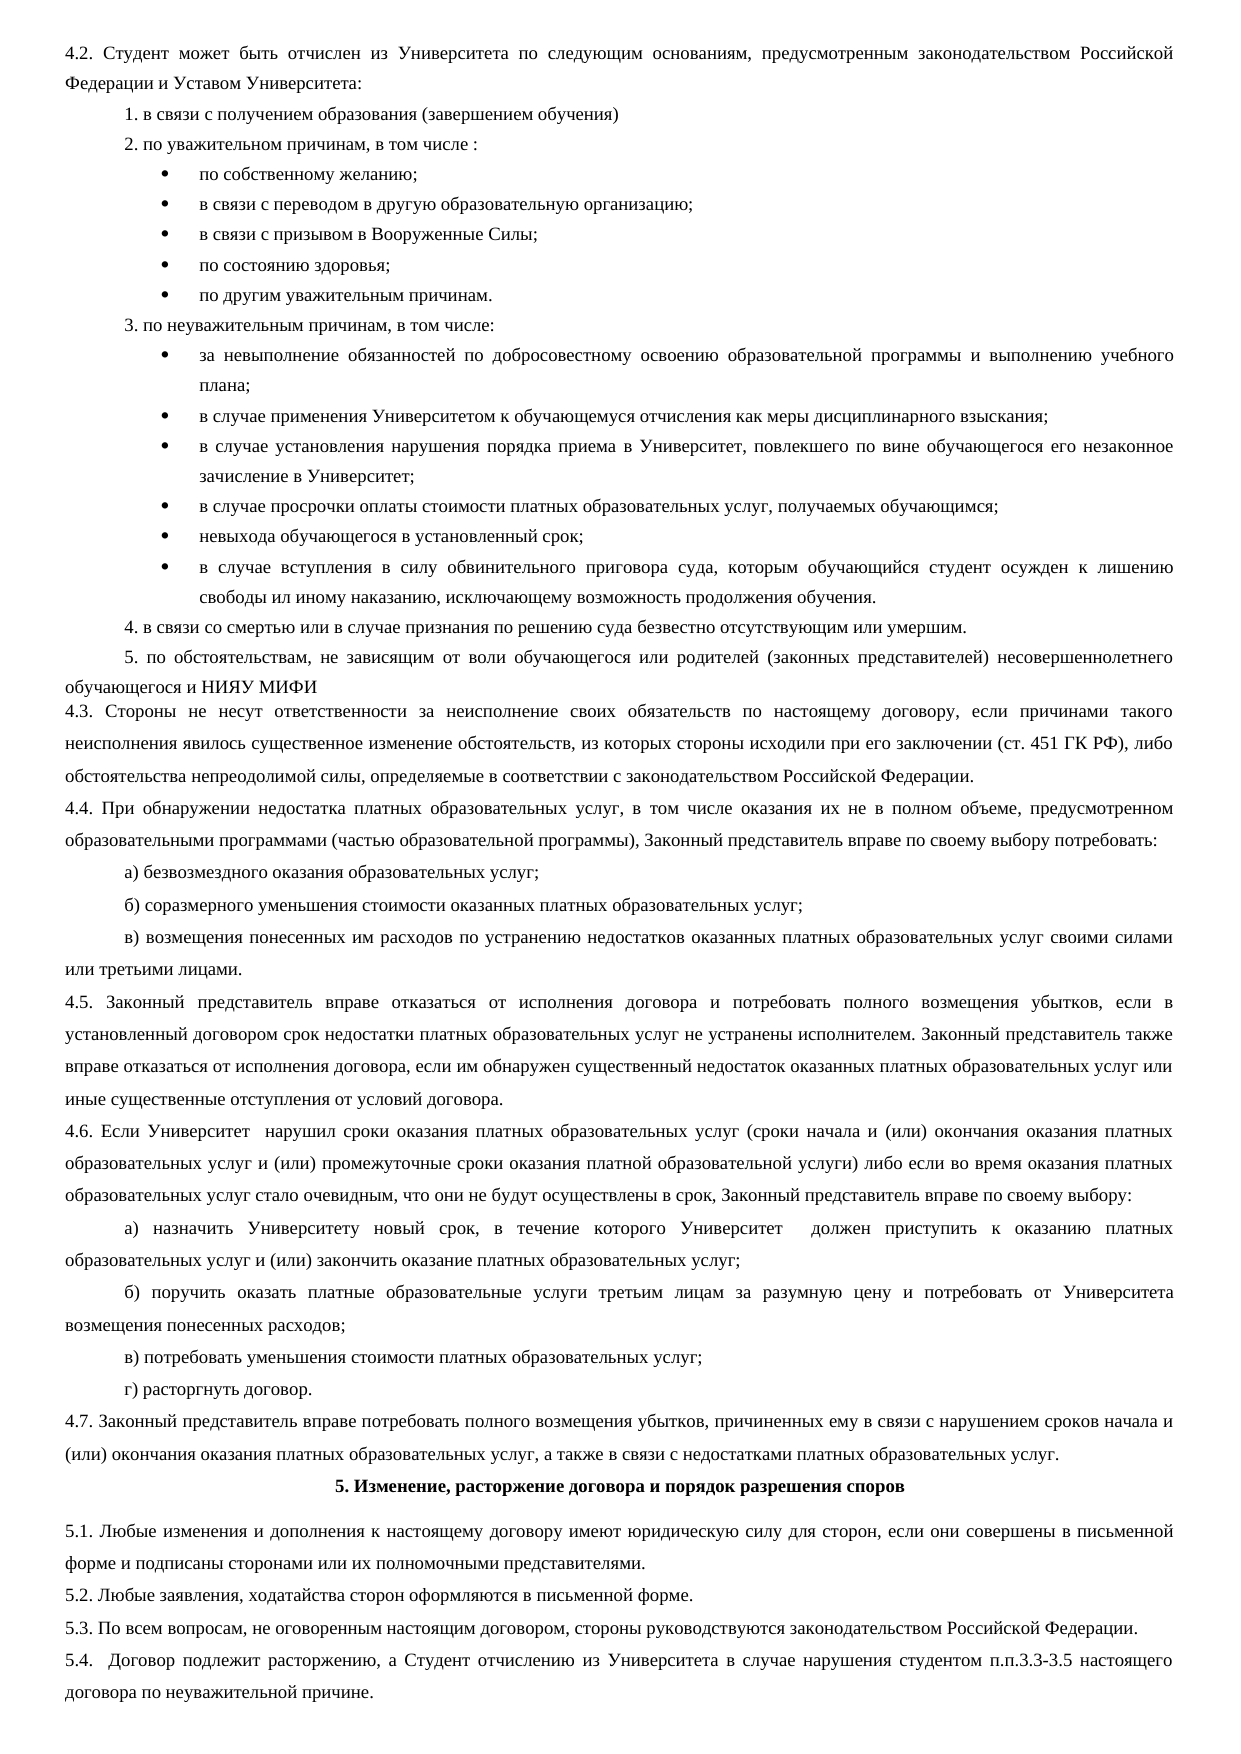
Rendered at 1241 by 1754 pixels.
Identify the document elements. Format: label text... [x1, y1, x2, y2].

text 4.3. Стороны не несут ответственности за неисполнение своих обязательств по настоящему договору, если причинами такого неисполнения явилось существенное изменение обстоятельств, из которых стороны исходили при его заключении (ст. 451 ГК РФ), либо обстоятельства непреодолимой силы, определяемые в соответствии с законодательством Российской Федерации. [65, 700, 1175, 786]
list по другим уважительным причинам. [162, 277, 1175, 307]
text г) расторгнуть договор. [65, 1378, 1175, 1400]
text 5. по обстоятельствам, не зависящим от воли обучающегося или родителей (законных представителей) несовершеннолетнего обучающегося и НИЯУ МИФИ [65, 639, 1175, 700]
list в связи с призывом в Вооруженные Силы; [162, 217, 1175, 247]
text 5. Изменение, расторжение договора и порядок разрешения споров [65, 1475, 1175, 1497]
text 3. по неуважительным причинам, в том числе: [65, 307, 1175, 337]
text б) поручить оказать платные образовательные услуги третьим лицам за разумную цену и потребовать от Университета возмещения понесенных расходов; [65, 1281, 1175, 1335]
text 5.4. Договор подлежит расторжению, а Студент отчислению из Университета в случае нарушения студентом п.п.3.3-3.5 настоящего договора по неуважительной причине. [65, 1649, 1175, 1703]
text а) безвозмездного оказания образовательных услуг; [65, 861, 1175, 883]
text 4. в связи со смертью или в случае признания по решению суда безвестно отсутствующим или умершим. [65, 609, 1175, 639]
text 5.3. По всем вопросам, не оговоренным настоящим договором, стороны руководствуются законодательством Российской Федерации. [65, 1617, 1175, 1638]
list по собственному желанию; [162, 156, 1175, 186]
text б) соразмерного уменьшения стоимости оказанных платных образовательных услуг; [65, 894, 1175, 915]
list по состоянию здоровья; [162, 247, 1175, 277]
list в случае просрочки оплаты стоимости платных образовательных услуг, получаемых обучающимся; [162, 488, 1175, 519]
text 5.1. Любые изменения и дополнения к настоящему договору имеют юридическую силу для сторон, если они совершены в письменной форме и подписаны сторонами или их полномочными представителями. [65, 1520, 1175, 1574]
list невыхода обучающегося в установленный срок; [162, 519, 1175, 549]
text а) назначить Университету новый срок, в течение которого Университет должен приступить к оказанию платных образовательных услуг и (или) закончить оказание платных образовательных услуг; [65, 1217, 1175, 1271]
list в случае вступления в силу обвинительного приговора суда, которым обучающийся студент осужден к лишению свободы ил иному наказанию, исключающему возможность продолжения обучения. [162, 549, 1175, 609]
list в связи с переводом в другую образовательную организацию; [162, 186, 1175, 217]
list в случае установления нарушения порядка приема в Университет, повлекшего по вине обучающегося его незаконное зачисление в Университет; [162, 428, 1175, 488]
text 1. в связи с получением образования (завершением обучения) [65, 96, 1175, 126]
text в) возмещения понесенных им расходов по устранению недостатков оказанных платных образовательных услуг своими силами или третьими лицами. [65, 926, 1175, 980]
list в случае применения Университетом к обучающемуся отчисления как меры дисциплинарного взыскания; [162, 398, 1175, 428]
text 4.5. Законный представитель вправе отказаться от исполнения договора и потребовать полного возмещения убытков, если в установленный договором срок недостатки платных образовательных услуг не устранены исполнителем. Законный представитель также вправе отказаться от исполнения договора, если им обнаружен существенный недостаток оказанных платных образовательных услуг или иные существенные отступления от условий договора. [65, 991, 1175, 1109]
list за невыполнение обязанностей по добросовестному освоению образовательной программы и выполнению учебного плана; [162, 337, 1175, 398]
text 2. по уважительном причинам, в том числе : [65, 126, 1175, 156]
text в) потребовать уменьшения стоимости платных образовательных услуг; [65, 1346, 1175, 1367]
text 5.2. Любые заявления, ходатайства сторон оформляются в письменной форме. [65, 1584, 1175, 1606]
text 4.4. При обнаружении недостатка платных образовательных услуг, в том числе оказания их не в полном объеме, предусмотренном образовательными программами (частью образовательной программы), Законный представитель вправе по своему выбору потребовать: [65, 797, 1175, 851]
text 4.7. Законный представитель вправе потребовать полного возмещения убытков, причиненных ему в связи с нарушением сроков начала и (или) окончания оказания платных образовательных услуг, а также в связи с недостатками платных образовательных услуг. [65, 1410, 1175, 1464]
text 4.6. Если Университет нарушил сроки оказания платных образовательных услуг (сроки начала и (или) окончания оказания платных образовательных услуг и (или) промежуточные сроки оказания платной образовательной услуги) либо если во время оказания платных образовательных услуг стало очевидным, что они не будут осуществлены в срок, Законный представитель вправе по своему выбору: [65, 1120, 1175, 1206]
text 4.2. Студент может быть отчислен из Университета по следующим основаниям, предусмотренным законодательством Российской Федерации и Уставом Университета: [65, 35, 1175, 96]
